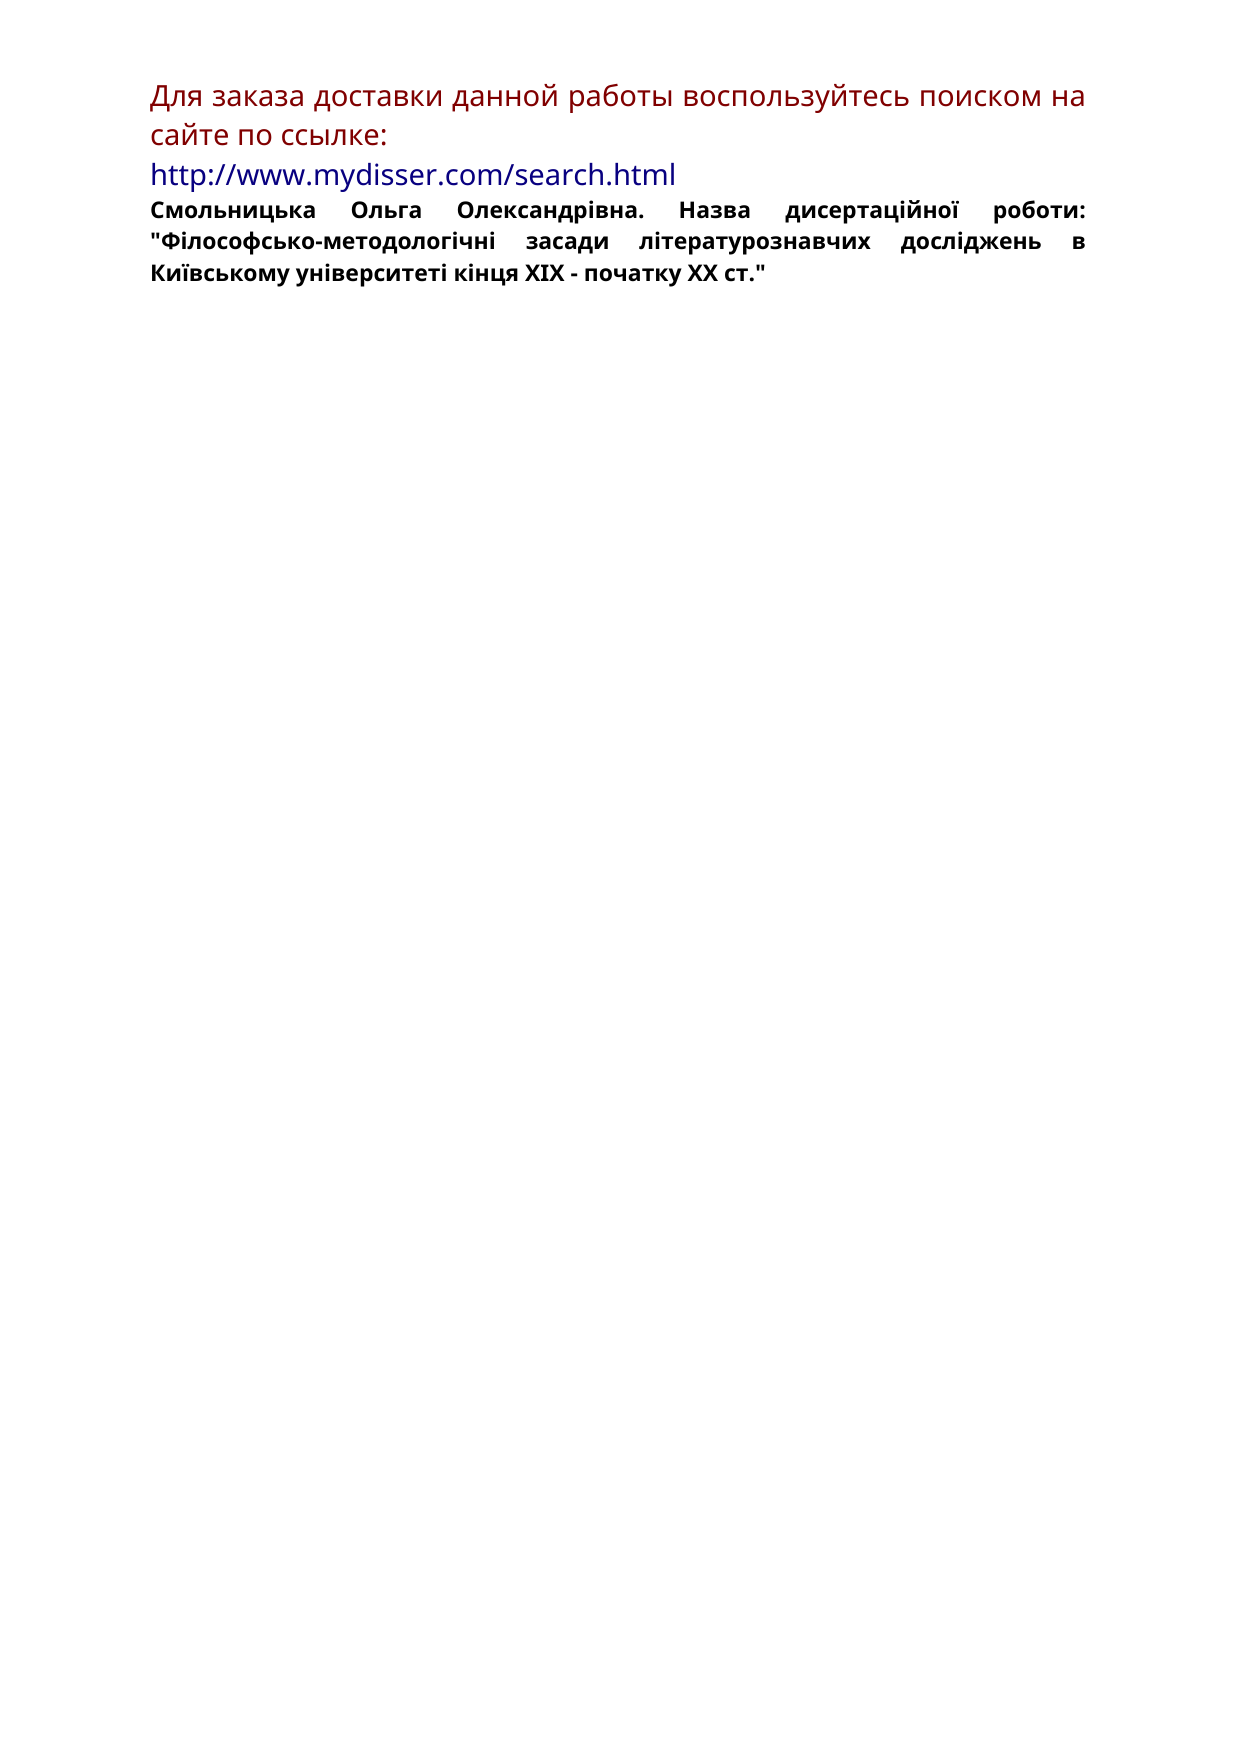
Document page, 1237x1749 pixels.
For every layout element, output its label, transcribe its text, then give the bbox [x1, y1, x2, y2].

text Смольницька Ольга Олександрівна. Назва дисертаційної роботи: "Філософсько-методологічні засади літературознавчих досліджень в Київському університеті кінця ХІХ - початку ХХ ст." [150, 194, 1086, 288]
